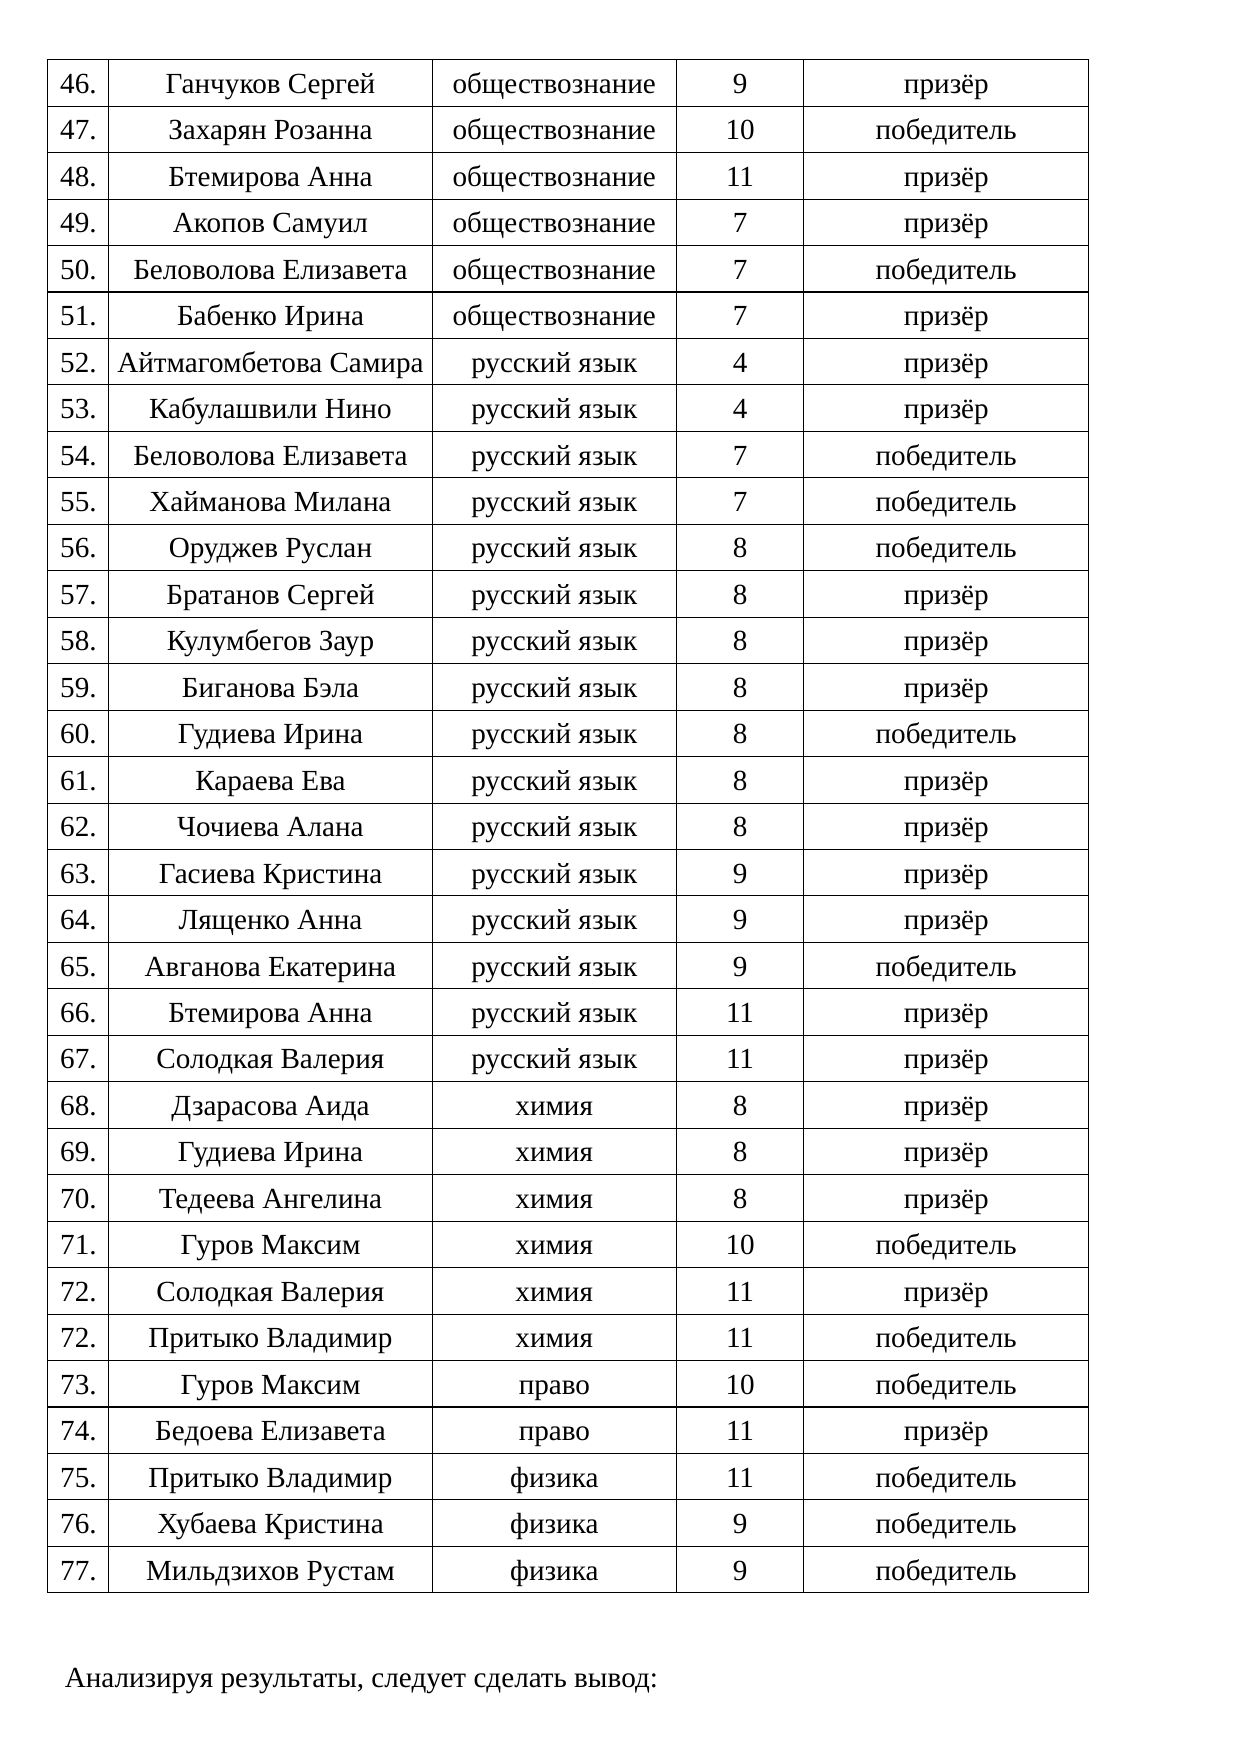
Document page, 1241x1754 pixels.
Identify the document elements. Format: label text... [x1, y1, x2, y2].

table_cell 7 [677, 432, 803, 477]
table_cell Хубаева Кристина [109, 1500, 432, 1546]
table_cell 48. [48, 153, 108, 198]
table_cell 57. [48, 571, 108, 617]
table_cell 11 [677, 1315, 803, 1360]
table_cell 4 [677, 385, 803, 431]
table_cell 8 [677, 757, 803, 802]
table_cell 7 [677, 293, 803, 338]
table_cell Бтемирова Анна [109, 989, 432, 1035]
table_cell 76. [48, 1500, 108, 1546]
table_cell Биганова Бэла [109, 664, 432, 709]
table_cell 72. [48, 1315, 108, 1360]
table_cell Гуров Максим [109, 1361, 432, 1406]
table_cell 53. [48, 385, 108, 431]
table_cell химия [433, 1129, 676, 1174]
table_cell призёр [804, 896, 1088, 942]
table_cell обществознание [433, 60, 676, 106]
table_cell 47. [48, 107, 108, 152]
table_cell химия [433, 1175, 676, 1221]
table_cell Мильдзихов Рустам [109, 1547, 432, 1592]
table_cell русский язык [433, 804, 676, 849]
table_cell победитель [804, 432, 1088, 477]
table_cell 9 [677, 943, 803, 988]
table_cell 46. [48, 60, 108, 106]
table_cell Лященко Анна [109, 896, 432, 942]
table_cell призёр [804, 385, 1088, 431]
table_cell 58. [48, 618, 108, 663]
table_cell 59. [48, 664, 108, 709]
table_cell 8 [677, 571, 803, 617]
table_cell 52. [48, 339, 108, 384]
table_cell Притыко Владимир [109, 1315, 432, 1360]
table_cell 10 [677, 1222, 803, 1267]
table_cell 62. [48, 804, 108, 849]
table_cell обществознание [433, 200, 676, 245]
table_cell призёр [804, 339, 1088, 384]
table_cell 9 [677, 60, 803, 106]
table_cell 8 [677, 711, 803, 756]
table_cell 71. [48, 1222, 108, 1267]
table_cell Авганова Екатерина [109, 943, 432, 988]
table_cell победитель [804, 107, 1088, 152]
table_cell обществознание [433, 153, 676, 198]
table_cell 9 [677, 1500, 803, 1546]
table_cell русский язык [433, 711, 676, 756]
table_cell химия [433, 1315, 676, 1360]
table_cell физика [433, 1454, 676, 1499]
table_cell Гасиева Кристина [109, 850, 432, 895]
table_cell 64. [48, 896, 108, 942]
table_cell 70. [48, 1175, 108, 1221]
table_cell 72. [48, 1268, 108, 1313]
table_cell право [433, 1408, 676, 1453]
table_cell победитель [804, 478, 1088, 524]
table_cell русский язык [433, 989, 676, 1035]
table_cell 10 [677, 1361, 803, 1406]
table_cell победитель [804, 1500, 1088, 1546]
table_cell 75. [48, 1454, 108, 1499]
table_cell 8 [677, 618, 803, 663]
table_cell Кулумбегов Заур [109, 618, 432, 663]
table_cell 49. [48, 200, 108, 245]
table_cell Хайманова Милана [109, 478, 432, 524]
table_cell победитель [804, 943, 1088, 988]
table_cell Гудиева Ирина [109, 1129, 432, 1174]
table_cell 61. [48, 757, 108, 802]
table_cell 8 [677, 1175, 803, 1221]
table_cell 55. [48, 478, 108, 524]
table_cell призёр [804, 1175, 1088, 1221]
table_cell Солодкая Валерия [109, 1268, 432, 1313]
table_cell победитель [804, 246, 1088, 291]
table_cell химия [433, 1222, 676, 1267]
table_cell 68. [48, 1082, 108, 1128]
table_cell Чочиева Алана [109, 804, 432, 849]
table_cell призёр [804, 664, 1088, 709]
table_cell победитель [804, 1315, 1088, 1360]
table_cell Караева Ева [109, 757, 432, 802]
table_cell Бабенко Ирина [109, 293, 432, 338]
table_cell русский язык [433, 1036, 676, 1081]
table_cell 9 [677, 850, 803, 895]
table_cell победитель [804, 1454, 1088, 1499]
table_cell Акопов Самуил [109, 200, 432, 245]
table_cell право [433, 1361, 676, 1406]
table_cell химия [433, 1268, 676, 1313]
table_cell победитель [804, 711, 1088, 756]
table_cell Айтмагомбетова Самира [109, 339, 432, 384]
table_cell 11 [677, 1268, 803, 1313]
table_cell русский язык [433, 571, 676, 617]
table_cell призёр [804, 1408, 1088, 1453]
table_cell физика [433, 1500, 676, 1546]
table_cell Ганчуков Сергей [109, 60, 432, 106]
table_cell Беловолова Елизавета [109, 246, 432, 291]
table_cell 11 [677, 989, 803, 1035]
table_cell 65. [48, 943, 108, 988]
table_cell 69. [48, 1129, 108, 1174]
table_cell Дзарасова Аида [109, 1082, 432, 1128]
table_cell 7 [677, 200, 803, 245]
table_cell призёр [804, 850, 1088, 895]
table_cell 8 [677, 1082, 803, 1128]
table_cell призёр [804, 1268, 1088, 1313]
table_cell 11 [677, 1408, 803, 1453]
table_cell русский язык [433, 850, 676, 895]
table_cell 73. [48, 1361, 108, 1406]
table_cell Захарян Розанна [109, 107, 432, 152]
table_cell 7 [677, 478, 803, 524]
table_cell обществознание [433, 107, 676, 152]
table_cell 4 [677, 339, 803, 384]
table_cell Тедеева Ангелина [109, 1175, 432, 1221]
table_cell победитель [804, 1361, 1088, 1406]
table_cell Гудиева Ирина [109, 711, 432, 756]
table_cell победитель [804, 1222, 1088, 1267]
table_cell призёр [804, 153, 1088, 198]
table_cell русский язык [433, 757, 676, 802]
table_cell 7 [677, 246, 803, 291]
table_cell Кабулашвили Нино [109, 385, 432, 431]
table_cell 63. [48, 850, 108, 895]
table_cell русский язык [433, 478, 676, 524]
table_cell призёр [804, 293, 1088, 338]
table_cell Бтемирова Анна [109, 153, 432, 198]
table_cell 56. [48, 525, 108, 570]
table_cell победитель [804, 1547, 1088, 1592]
table_cell Бедоева Елизавета [109, 1408, 432, 1453]
table_cell 8 [677, 664, 803, 709]
table_cell русский язык [433, 525, 676, 570]
table_cell 8 [677, 804, 803, 849]
table_cell русский язык [433, 339, 676, 384]
table_cell Притыко Владимир [109, 1454, 432, 1499]
table_cell 9 [677, 1547, 803, 1592]
table_cell призёр [804, 1082, 1088, 1128]
table_cell 74. [48, 1408, 108, 1453]
table_cell 11 [677, 1036, 803, 1081]
table_cell 54. [48, 432, 108, 477]
table_cell Гуров Максим [109, 1222, 432, 1267]
table_cell обществознание [433, 293, 676, 338]
table_cell призёр [804, 60, 1088, 106]
table_cell Оруджев Руслан [109, 525, 432, 570]
table_cell призёр [804, 989, 1088, 1035]
table_cell обществознание [433, 246, 676, 291]
table_cell призёр [804, 1036, 1088, 1081]
table_cell 8 [677, 1129, 803, 1174]
table_cell призёр [804, 804, 1088, 849]
table_cell призёр [804, 618, 1088, 663]
table_cell Братанов Сергей [109, 571, 432, 617]
table_cell 9 [677, 896, 803, 942]
table_cell призёр [804, 1129, 1088, 1174]
table_cell физика [433, 1547, 676, 1592]
table_cell 50. [48, 246, 108, 291]
table_cell русский язык [433, 618, 676, 663]
table_cell химия [433, 1082, 676, 1128]
table_cell 11 [677, 1454, 803, 1499]
table_cell 60. [48, 711, 108, 756]
table_cell победитель [804, 525, 1088, 570]
table_cell русский язык [433, 943, 676, 988]
table_cell 77. [48, 1547, 108, 1592]
table_cell призёр [804, 571, 1088, 617]
text Анализируя результаты, следует сделать вывод: [59, 1660, 1181, 1694]
table_cell Солодкая Валерия [109, 1036, 432, 1081]
table_cell Беловолова Елизавета [109, 432, 432, 477]
table_cell 10 [677, 107, 803, 152]
table_cell русский язык [433, 896, 676, 942]
table_cell призёр [804, 757, 1088, 802]
table_cell призёр [804, 200, 1088, 245]
table_cell 66. [48, 989, 108, 1035]
table_cell 8 [677, 525, 803, 570]
table_cell 11 [677, 153, 803, 198]
table_cell 51. [48, 293, 108, 338]
table_cell русский язык [433, 664, 676, 709]
table_cell русский язык [433, 385, 676, 431]
table_cell русский язык [433, 432, 676, 477]
table_cell 67. [48, 1036, 108, 1081]
